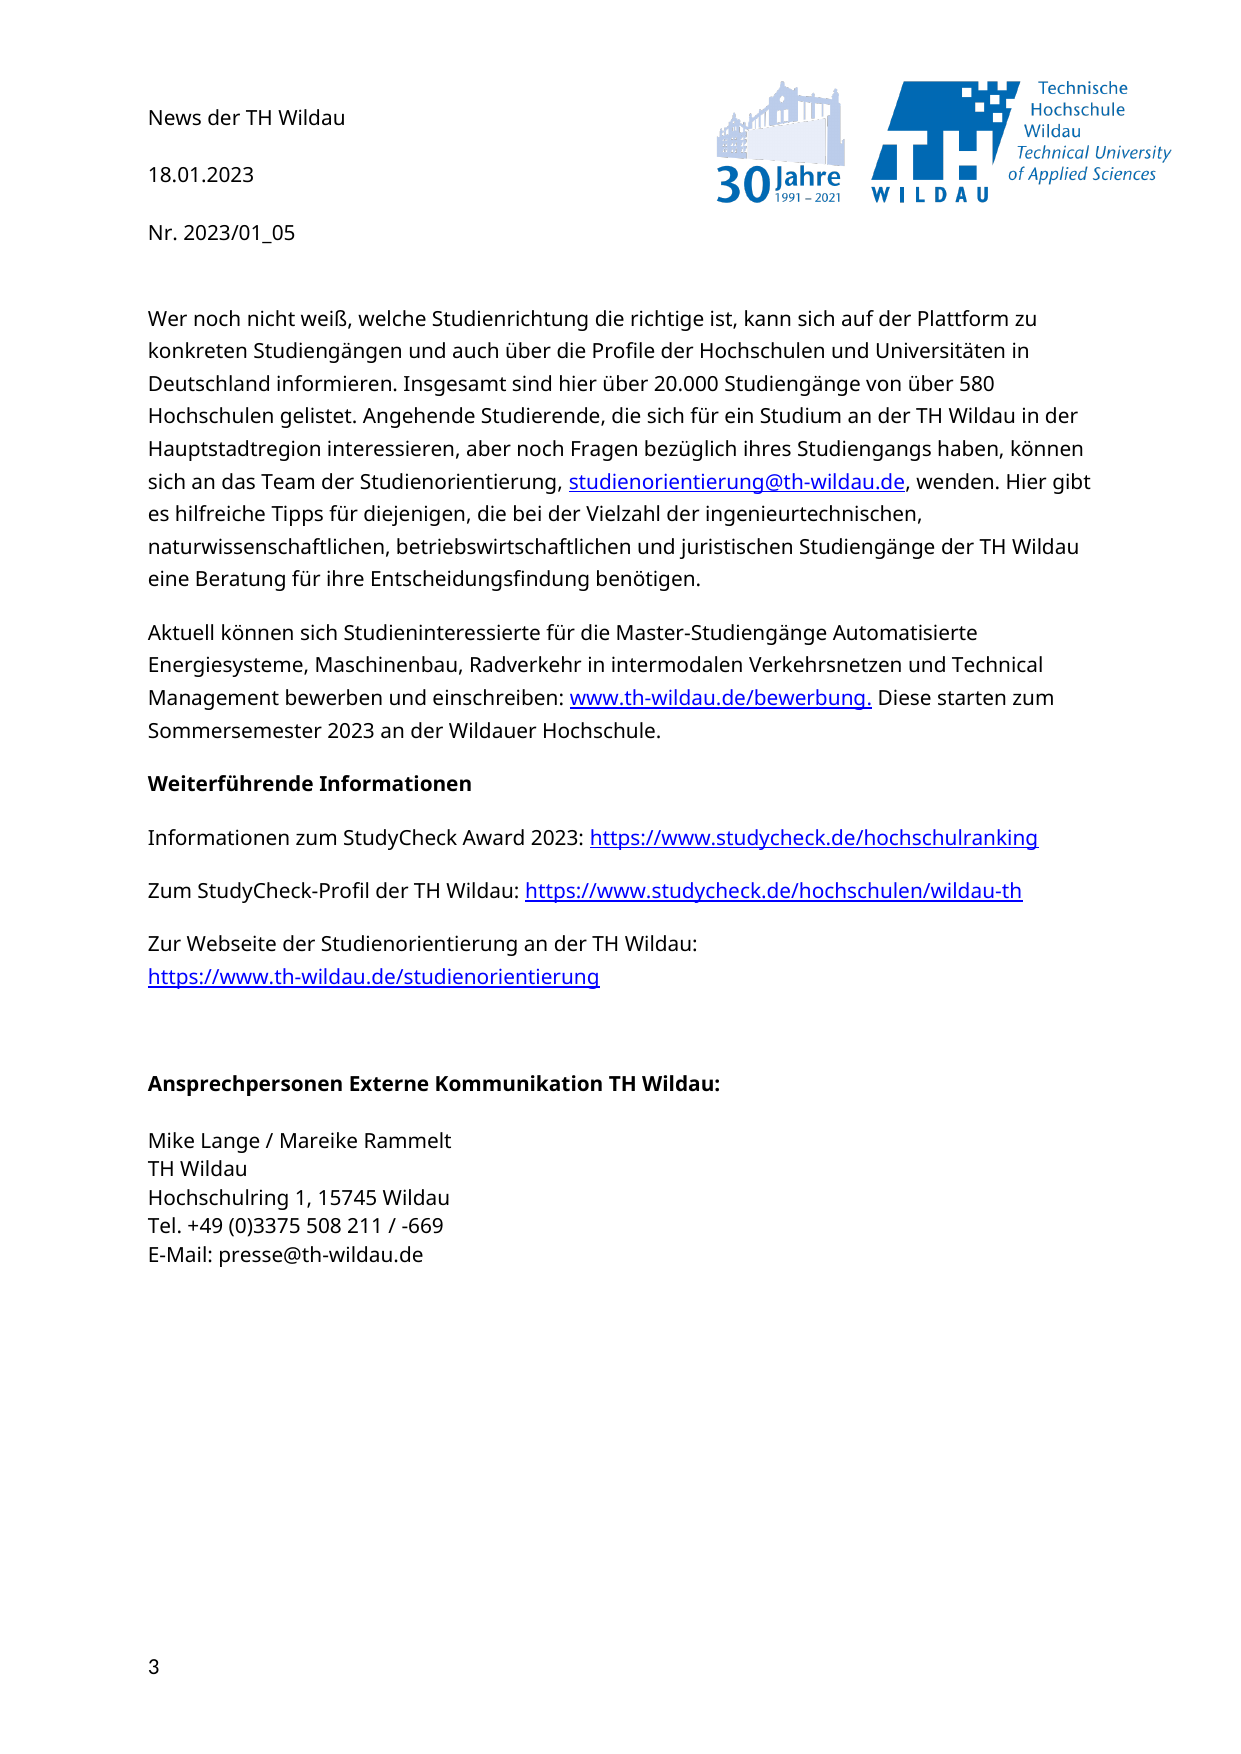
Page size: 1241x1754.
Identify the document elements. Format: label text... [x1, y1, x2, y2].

text Tel. +49 (0)3375 508 211 / -669 [148, 1211, 1093, 1240]
text Informationen zum StudyCheck Award 2023: https://www.studycheck.de/hochschulranking [148, 823, 1093, 851]
text Aktuell können sich Studieninteressierte für die Master-Studiengänge Automatisierte Energiesysteme, Maschinenbau, Radverkehr in intermodalen Verkehrsnetzen und Technical Management bewerben und einschreiben: www.th-wildau.de/bewerbung. Diese starten zum Sommersemester 2023 an der Wildauer Hochschule. [148, 618, 1093, 744]
text Zur Webseite der Studienorientierung an der TH Wildau: https://www.th-wildau.de/studienorientierung [148, 929, 1093, 991]
text TH Wildau [148, 1154, 1093, 1183]
text Weiterführende Informationen [148, 769, 1093, 798]
text Mike Lange / Mareike Rammelt [148, 1126, 1093, 1154]
text Wer noch nicht weiß, welche Studienrichtung die richtige ist, kann sich auf der Plattform zu konkreten Studiengängen und auch über die Profile der Hochschulen und Universitäten in Deutschland informieren. Insgesamt sind hier über 20.000 Studiengänge von über 580 Hochschulen gelistet. Angehende Studierende, die sich für ein Studium an der TH Wildau in der Hauptstadtregion interessieren, aber noch Fragen bezüglich ihres Studiengangs haben, können sich an das Team der Studienorientierung, studienorientierung@th-wildau.de, wenden. Hier gibt es hilfreiche Tipps für diejenigen, die bei der Vielzahl der ingenieurtechnischen, naturwissenschaftlichen, betriebswirtschaftlichen und juristischen Studiengänge der TH Wildau eine Beratung für ihre Entscheidungsfindung benötigen. [148, 304, 1093, 593]
text Hochschulring 1, 15745 Wildau [148, 1183, 1093, 1211]
text Ansprechpersonen Externe Kommunikation TH Wildau: [148, 1069, 1093, 1097]
text E-Mail: presse@th-wildau.de [148, 1240, 1093, 1268]
text Zum StudyCheck-Profil der TH Wildau: https://www.studycheck.de/hochschulen/wildau-th [148, 876, 1093, 904]
